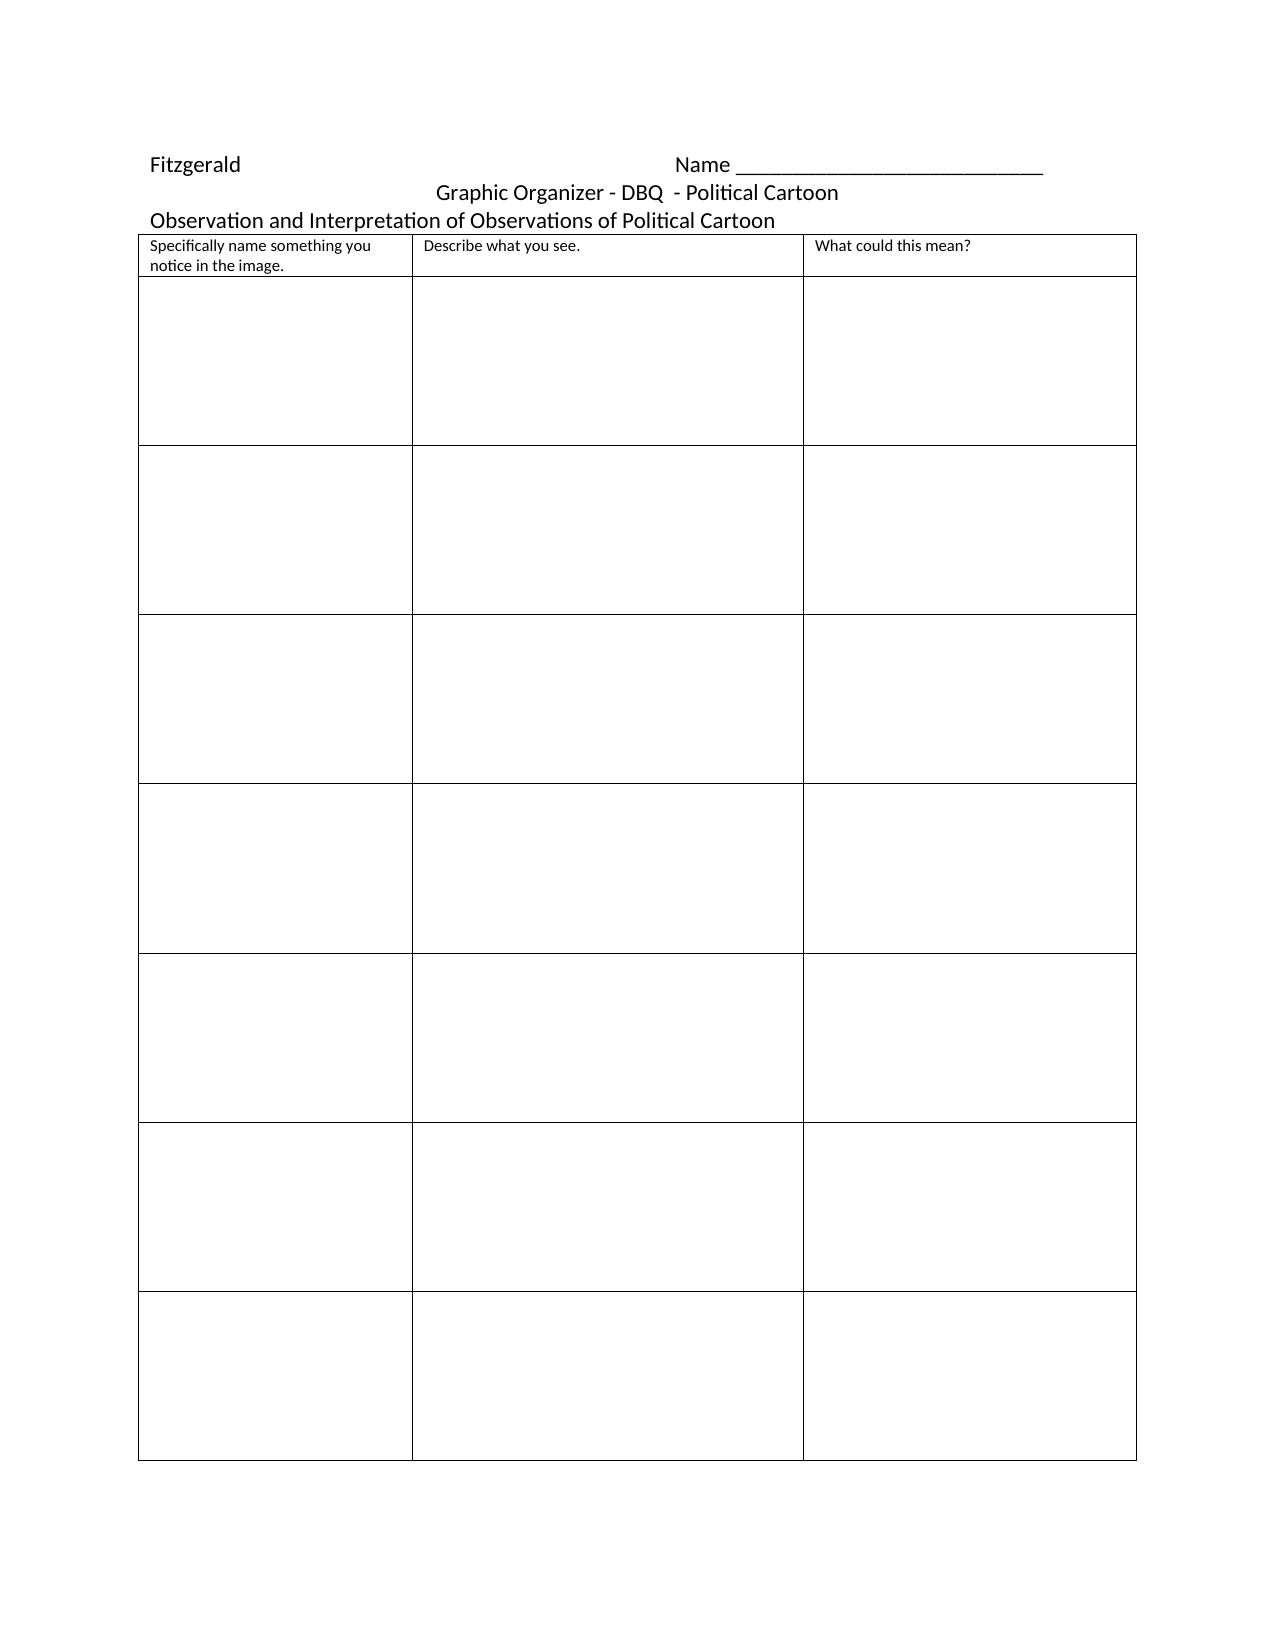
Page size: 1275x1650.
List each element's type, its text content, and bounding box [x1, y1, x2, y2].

table_cell [804, 1123, 1136, 1291]
text Graphic Organizer - DBQ - Political Cartoon [150, 178, 1125, 206]
table_cell [804, 277, 1136, 445]
table_cell [139, 1292, 412, 1460]
table_cell [413, 784, 803, 952]
table_header Specifically name something you notice in the image. [139, 235, 412, 276]
text Observation and Interpretation of Observations of Political Cartoon [150, 206, 1125, 234]
table_cell [139, 446, 412, 614]
table_cell [413, 615, 803, 783]
table_cell [413, 954, 803, 1122]
table_header What could this mean? [804, 235, 1136, 276]
table_header Describe what you see. [413, 235, 803, 276]
table_cell [804, 446, 1136, 614]
table_cell [804, 615, 1136, 783]
table_cell [804, 1292, 1136, 1460]
table_cell [804, 784, 1136, 952]
table_cell [139, 784, 412, 952]
table_cell [413, 446, 803, 614]
table_cell [804, 954, 1136, 1122]
table_cell [413, 1292, 803, 1460]
table_cell [413, 277, 803, 445]
table_cell [139, 954, 412, 1122]
table_cell [139, 277, 412, 445]
table_cell [413, 1123, 803, 1291]
text Fitzgerald Name ___________________________ [150, 150, 1125, 178]
table_cell [139, 1123, 412, 1291]
table_cell [139, 615, 412, 783]
